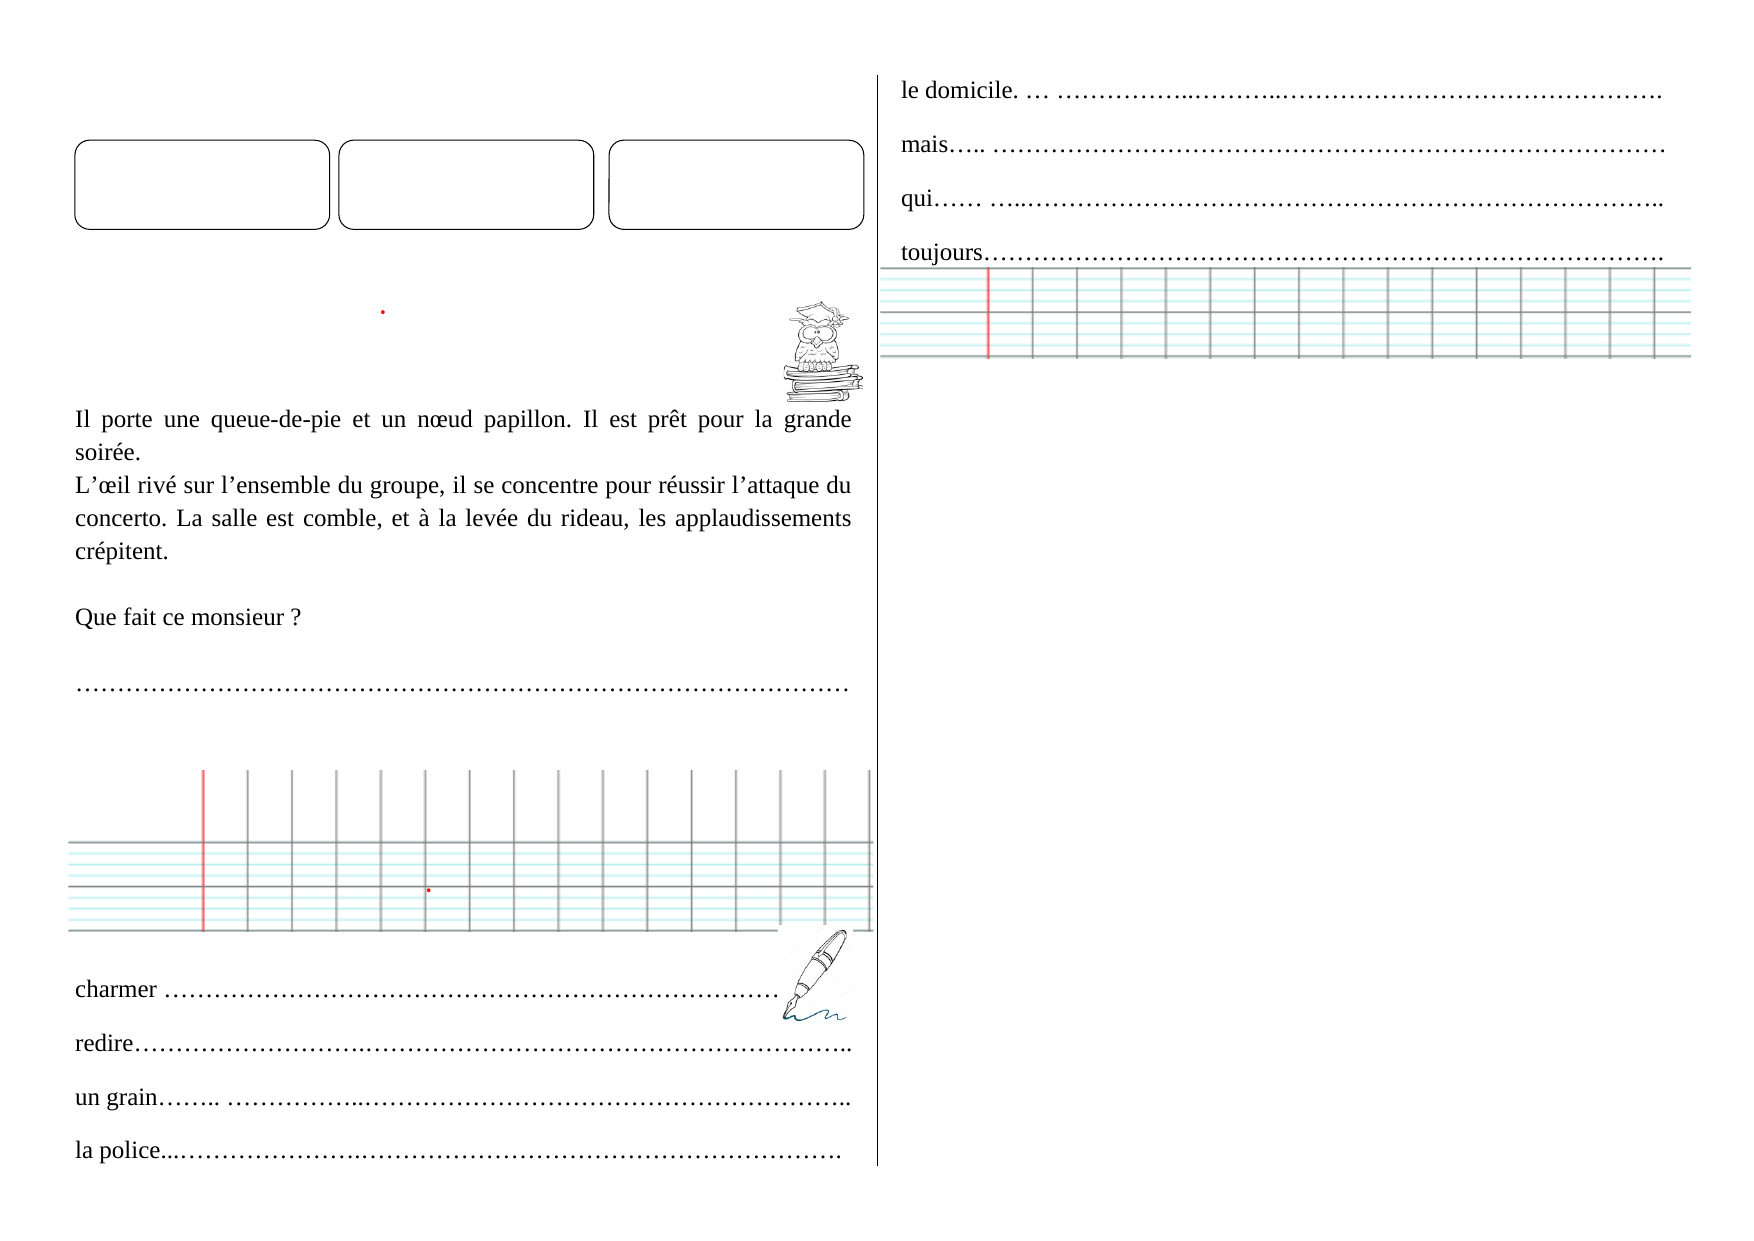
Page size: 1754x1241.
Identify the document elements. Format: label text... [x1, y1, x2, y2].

text mais….. ……………………………………………………………………… [901, 129, 1679, 158]
picture [783, 301, 863, 402]
text un grain…….. ……………..………………………………………………….. [75, 1082, 853, 1110]
text ………………………………………………………………………………… [75, 668, 853, 697]
text L’œil rivé sur l’ensemble du groupe, il se concentre pour réussir l’attaque du concerto. La salle est comble, et à la levée du rideau, les applaudissements crépitent. [75, 470, 853, 565]
text la police...………………….…………………………………………………. [75, 1136, 853, 1164]
text qui…… …..………………………………………………………………….. [901, 183, 1679, 211]
text redire……………………….………………………………………………….. [75, 1028, 853, 1057]
text toujours………………………………………………………………………. [901, 237, 1679, 265]
text le domicile. … ……………..………..………………………………………. [901, 75, 1679, 104]
text Que fait ce monsieur ? [75, 602, 853, 631]
text charmer ………………………………………………………………… [75, 974, 777, 1003]
picture [68, 770, 874, 1026]
text Il porte une queue-de-pie et un nœud papillon. Il est prêt pour la grande soirée. [75, 404, 853, 466]
picture [880, 267, 1692, 359]
